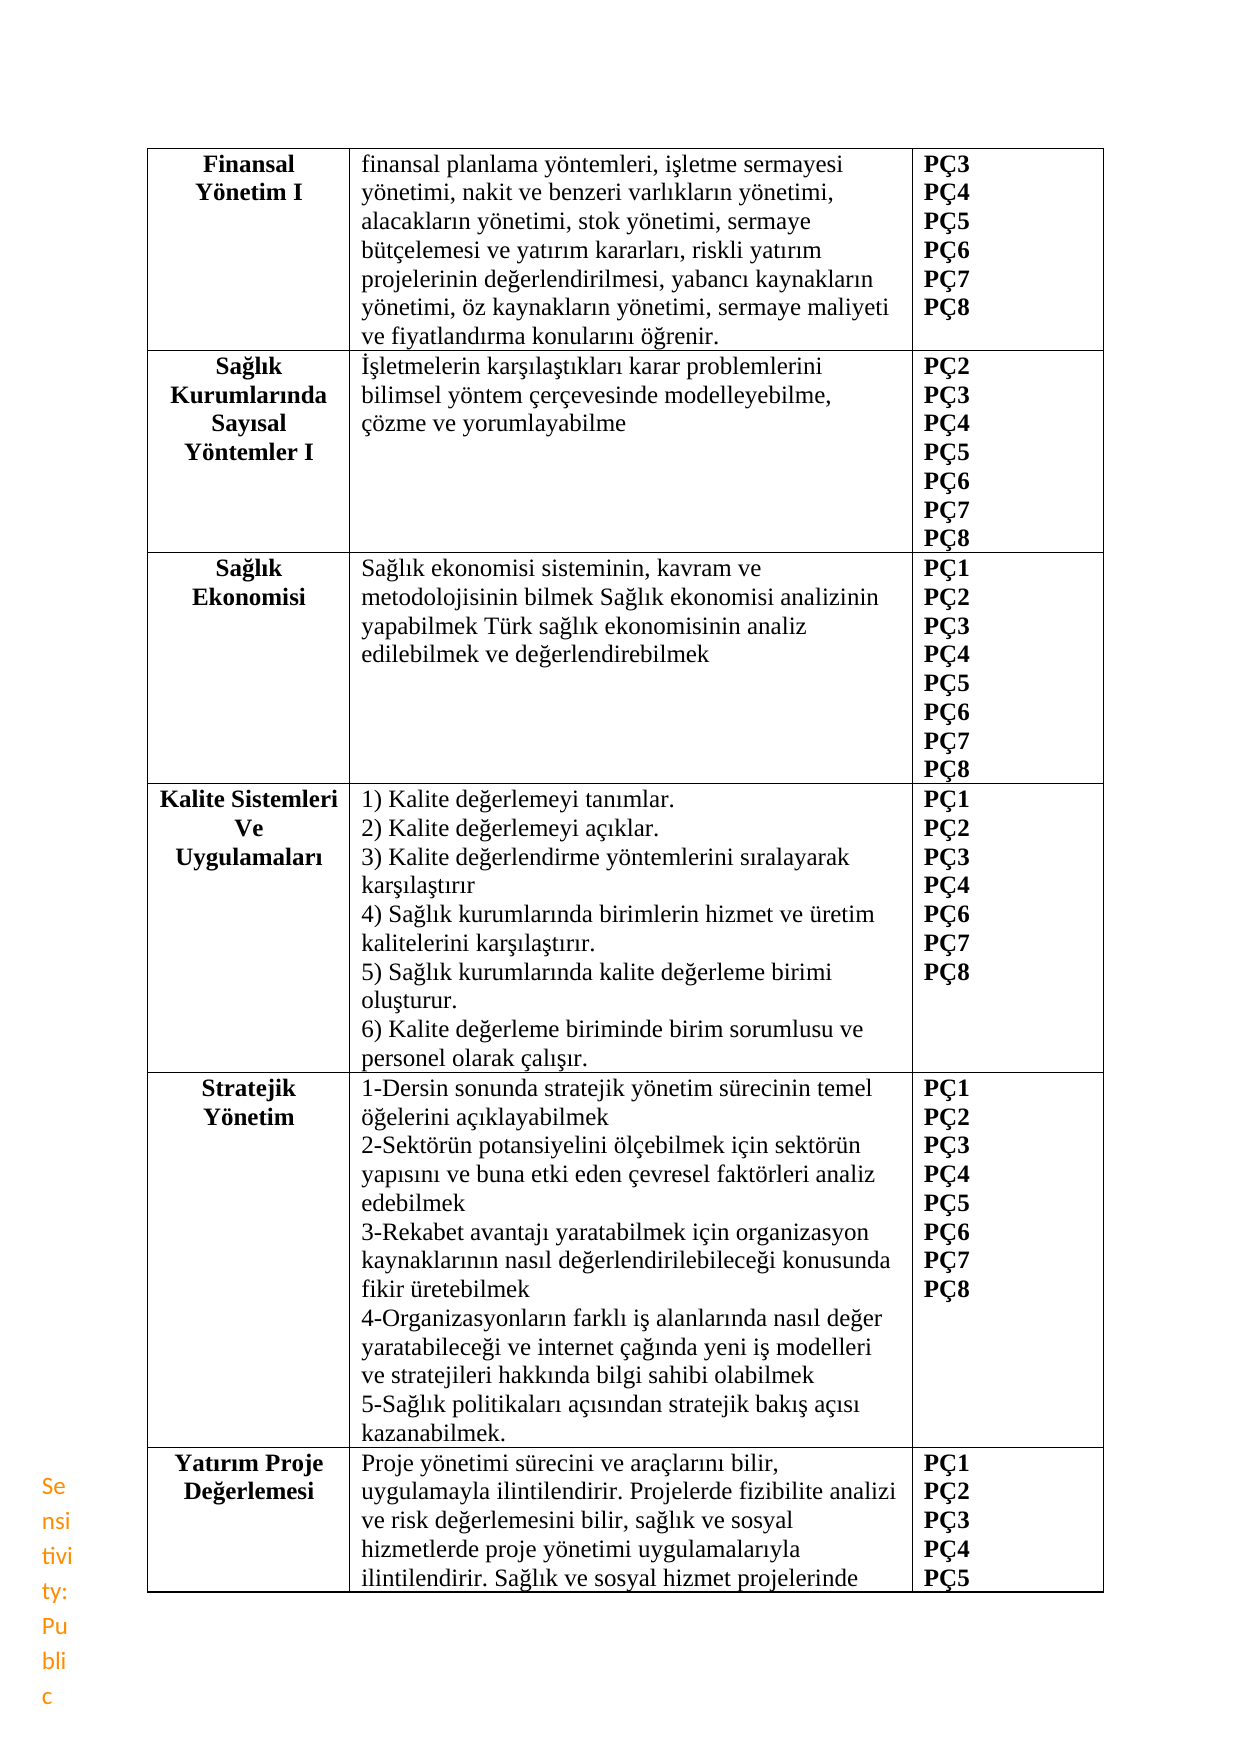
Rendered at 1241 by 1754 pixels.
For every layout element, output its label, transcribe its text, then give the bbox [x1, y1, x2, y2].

table_cell Sağlık Kurumlarında Sayısal Yöntemler I [148, 351, 349, 552]
table_cell 1) Kalite değerlemeyi tanımlar. 2) Kalite değerlemeyi açıklar. 3) Kalite değerlendirme yöntemlerini sıralayarak karşılaştırır 4) Sağlık kurumlarında birimlerin hizmet ve üretim kalitelerini karşılaştırır. 5) Sağlık kurumlarında kalite değerleme birimi oluşturur. 6) Kalite değerleme biriminde birim sorumlusu ve personel olarak çalışır. [350, 784, 912, 1072]
table_cell PÇ2 PÇ3 PÇ4 PÇ5 PÇ6 PÇ7 PÇ8 [913, 351, 1103, 552]
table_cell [913, 149, 1103, 350]
table_cell PÇ1 PÇ2 PÇ3 PÇ4 PÇ5 PÇ6 PÇ7 PÇ8 [913, 553, 1103, 783]
table_cell 1-Dersin sonunda stratejik yönetim sürecinin temel öğelerini açıklayabilmek 2-Sektörün potansiyelini ölçebilmek için sektörün yapısını ve buna etki eden çevresel faktörleri analiz edebilmek 3-Rekabet avantajı yaratabilmek için organizasyon kaynaklarının nasıl değerlendirilebileceği konusunda fikir üretebilmek 4-Organizasyonların farklı iş alanlarında nasıl değer yaratabileceği ve internet çağında yeni iş modelleri ve stratejileri hakkında bilgi sahibi olabilmek 5-Sağlık politikaları açısından stratejik bakış açısı kazanabilmek. [350, 1073, 912, 1447]
table_cell PÇ1 PÇ2 PÇ3 PÇ4 PÇ6 PÇ7 PÇ8 [913, 784, 1103, 1072]
table_cell Sağlık Ekonomisi [148, 553, 349, 783]
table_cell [350, 149, 912, 350]
table_cell Kalite Sistemleri Ve Uygulamaları [148, 784, 349, 1072]
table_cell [148, 149, 349, 350]
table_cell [148, 1448, 349, 1591]
table_cell PÇ1 PÇ2 PÇ3 PÇ4 PÇ5 PÇ6 PÇ7 PÇ8 [913, 1073, 1103, 1447]
table_cell İşletmelerin karşılaştıkları karar problemlerini bilimsel yöntem çerçevesinde modelleyebilme, çözme ve yorumlayabilme [350, 351, 912, 552]
table_cell Sağlık ekonomisi sisteminin, kavram ve metodolojisinin bilmek Sağlık ekonomisi analizinin yapabilmek Türk sağlık ekonomisinin analiz edilebilmek ve değerlendirebilmek [350, 553, 912, 783]
table_cell Stratejik Yönetim [148, 1073, 349, 1447]
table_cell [913, 1448, 1103, 1591]
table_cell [350, 1448, 912, 1591]
